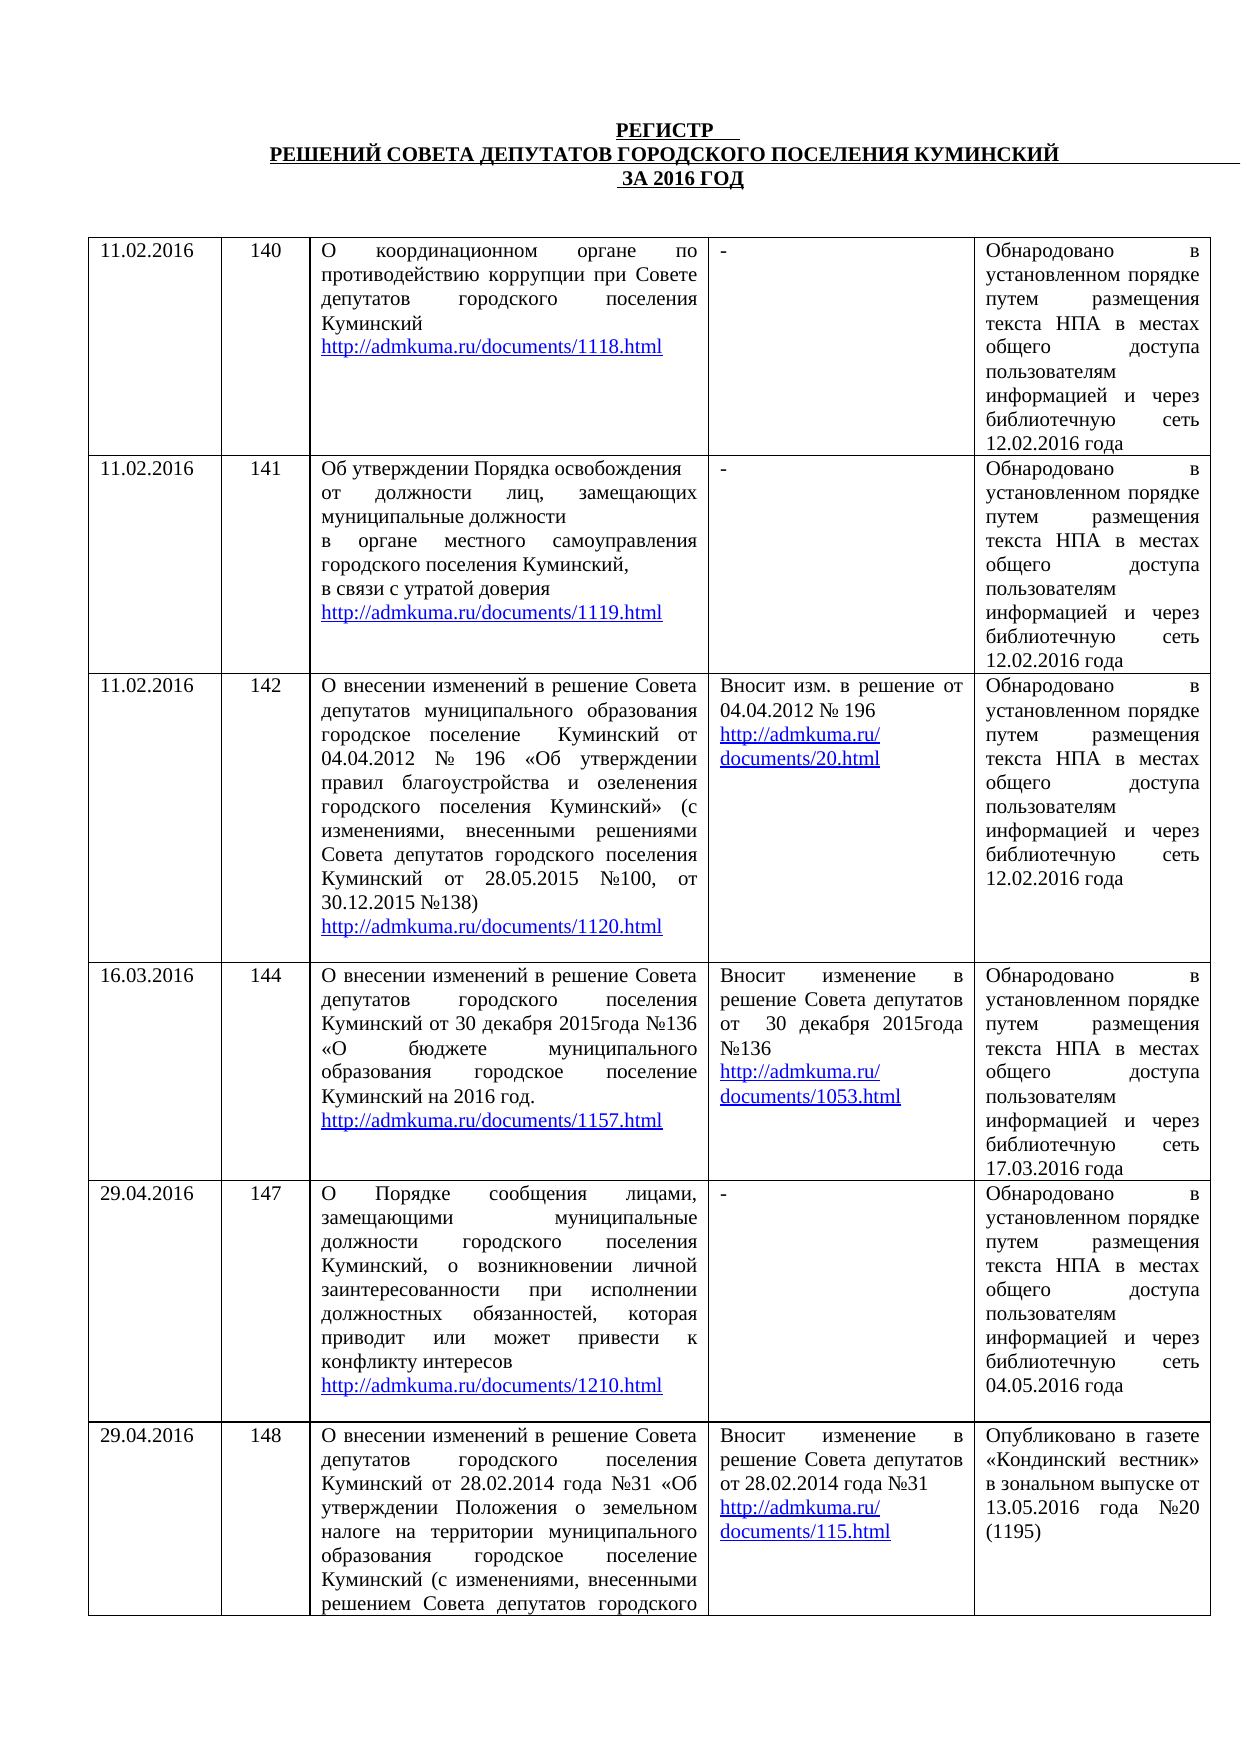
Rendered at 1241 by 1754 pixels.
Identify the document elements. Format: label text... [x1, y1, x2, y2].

table_header 140 [222, 238, 309, 455]
table_cell Вносит изменение в решение Совета депутатов от 30 декабря 2015года №136 http://admkuma.ru/documents/1053.html [709, 963, 974, 1180]
table_cell Обнародовано в установленном порядке путем размещения текста НПА в местах общего доступа пользователям информацией и через библиотечную сеть 12.02.2016 года [975, 674, 1210, 962]
table_cell 11.02.2016 [89, 674, 221, 962]
table_cell 141 [222, 456, 309, 672]
table_header 11.02.2016 [89, 238, 221, 455]
table_header Обнародовано в установленном порядке путем размещения текста НПА в местах общего доступа пользователям информацией и через библиотечную сеть 12.02.2016 года [975, 238, 1210, 455]
table_cell 148 [222, 1423, 309, 1615]
table_cell 11.02.2016 [89, 456, 221, 672]
table_cell 147 [222, 1181, 309, 1421]
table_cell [311, 1423, 708, 1615]
table_cell 29.04.2016 [89, 1181, 221, 1421]
table_header О координационном органе по противодействию коррупции при Совете депутатов городского поселения Куминский http://admkuma.ru/documents/1118.html [311, 238, 708, 455]
table_cell Обнародовано в установленном порядке путем размещения текста НПА в местах общего доступа пользователям информацией и через библиотечную сеть 12.02.2016 года [975, 456, 1210, 672]
table_cell О внесении изменений в решение Совета депутатов городского поселения Куминский от 30 декабря 2015года №136 «О бюджете муниципального образования городское поселение Куминский на 2016 год. http://admkuma.ru/documents/1157.html [311, 963, 708, 1180]
table_cell - [709, 456, 974, 672]
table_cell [709, 1423, 974, 1615]
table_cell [975, 1423, 1210, 1615]
table_cell Вносит изм. в решение от 04.04.2012 № 196 http://admkuma.ru/documents/20.html [709, 674, 974, 962]
table_cell Об утверждении Порядка освобождения от должности лиц, замещающих муниципальные должности в органе местного самоуправления городского поселения Куминский, в связи с утратой доверия http://admkuma.ru/documents/1119.html [311, 456, 708, 672]
table_header - [709, 238, 974, 455]
table_cell О внесении изменений в решение Совета депутатов муниципального образования городское поселение Куминский от 04.04.2012 № 196 «Об утверждении правил благоустройства и озеленения городского поселения Куминский» (с изменениями, внесенными решениями Совета депутатов городского поселения Куминский от 28.05.2015 №100, от 30.12.2015 №138) http://admkuma.ru/documents/1120.html [311, 674, 708, 962]
table_cell 144 [222, 963, 309, 1180]
table_cell 16.03.2016 [89, 963, 221, 1180]
text ЗА 2016 ГОД [177, 166, 1152, 190]
table_cell 142 [222, 674, 309, 962]
table_cell - [709, 1181, 974, 1421]
table_cell О Порядке сообщения лицами, замещающими муниципальные должности городского поселения Куминский, о возникновении личной заинтересованности при исполнении должностных обязанностей, которая приводит или может привести к конфликту интересов http://admkuma.ru/documents/1210.html [311, 1181, 708, 1421]
text РЕШЕНИЙ СОВЕТА ДЕПУТАТОВ ГОРОДСКОГО ПОСЕЛЕНИЯ КУМИНСКИЙ [177, 142, 1152, 166]
table_cell Обнародовано в установленном порядке путем размещения текста НПА в местах общего доступа пользователям информацией и через библиотечную сеть 17.03.2016 года [975, 963, 1210, 1180]
text РЕГИСТР [177, 118, 1152, 142]
table_cell 29.04.2016 [89, 1423, 221, 1615]
